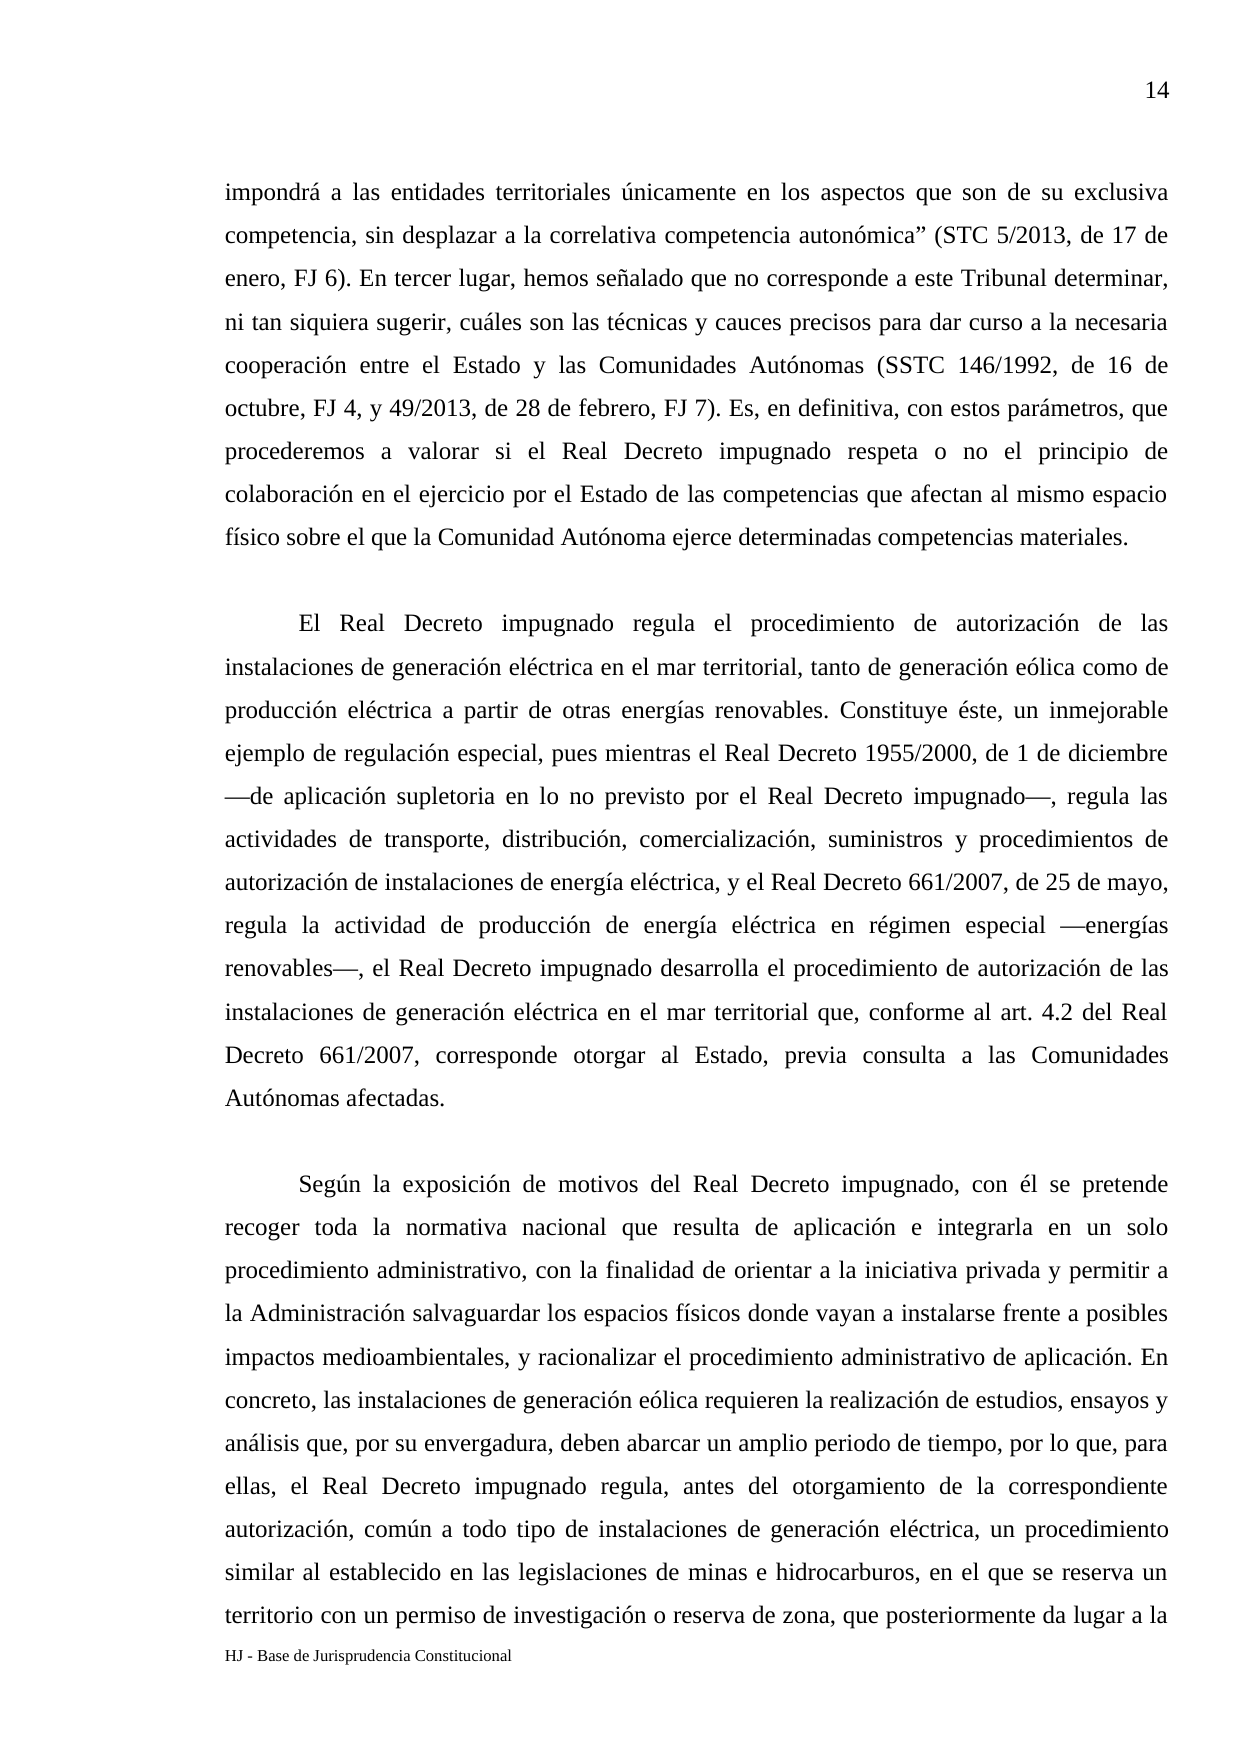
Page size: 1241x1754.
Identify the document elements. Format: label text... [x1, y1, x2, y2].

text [224, 1169, 1169, 1629]
text El Real Decreto impugnado regula el procedimiento de autorización de las instalaciones de generación eléctrica en el mar territorial, tanto de generación eólica como de producción eléctrica a partir de otras energías renovables. Constituye éste, un inmejorable ejemplo de regulación especial, pues mientras el Real Decreto 1955/2000, de 1 de diciembre —de aplicación supletoria en lo no previsto por el Real Decreto impugnado—, regula las actividades de transporte, distribución, comercialización, suministros y procedimientos de autorización de instalaciones de energía eléctrica, y el Real Decreto 661/2007, de 25 de mayo, regula la actividad de producción de energía eléctrica en régimen especial —energías renovables—, el Real Decreto impugnado desarrolla el procedimiento de autorización de las instalaciones de generación eléctrica en el mar territorial que, conforme al art. 4.2 del Real Decreto 661/2007, corresponde otorgar al Estado, previa consulta a las Comunidades Autónomas afectadas. [224, 608, 1169, 1112]
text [224, 177, 1169, 551]
